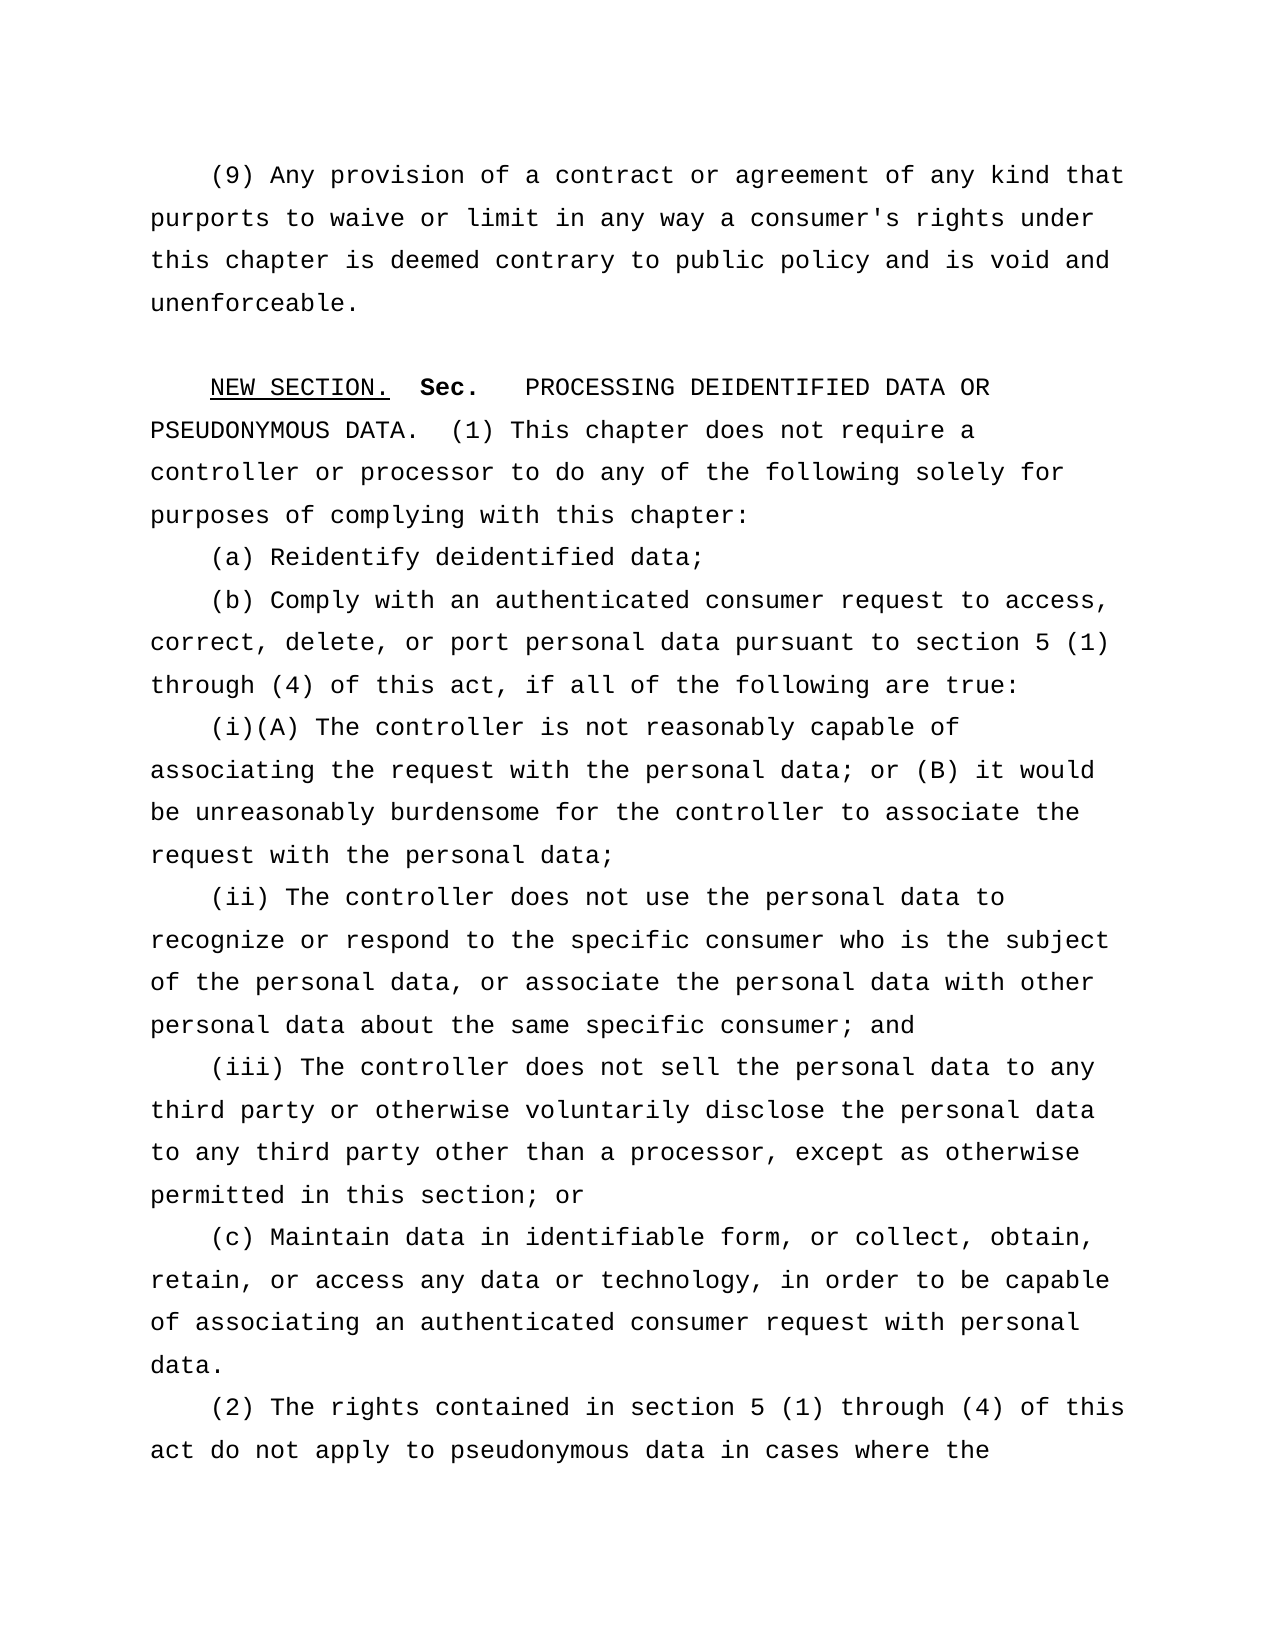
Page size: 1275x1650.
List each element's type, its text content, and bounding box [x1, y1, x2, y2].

text (i)(A) The controller is not reasonably capable of associating the request with the personal data; or (B) it would be unreasonably burdensome for the controller to associate the request with the personal data; [150, 702, 1125, 872]
text NEW SECTION. Sec. PROCESSING DEIDENTIFIED DATA OR PSEUDONYMOUS DATA. (1) This chapter does not require a controller or processor to do any of the following solely for purposes of complying with this chapter: [150, 362, 1125, 532]
text (b) Comply with an authenticated consumer request to access, correct, delete, or port personal data pursuant to section 5 (1) through (4) of this act, if all of the following are true: [150, 574, 1125, 702]
text (a) Reidentify deidentified data; [150, 532, 1125, 574]
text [150, 1382, 1125, 1467]
text (9) Any provision of a contract or agreement of any kind that purports to waive or limit in any way a consumer's rights under this chapter is deemed contrary to public policy and is void and unenforceable. [150, 150, 1125, 320]
text (iii) The controller does not sell the personal data to any third party or otherwise voluntarily disclose the personal data to any third party other than a processor, except as otherwise permitted in this section; or [150, 1042, 1125, 1212]
text (ii) The controller does not use the personal data to recognize or respond to the specific consumer who is the subject of the personal data, or associate the personal data with other personal data about the same specific consumer; and [150, 872, 1125, 1042]
text (c) Maintain data in identifiable form, or collect, obtain, retain, or access any data or technology, in order to be capable of associating an authenticated consumer request with personal data. [150, 1212, 1125, 1382]
